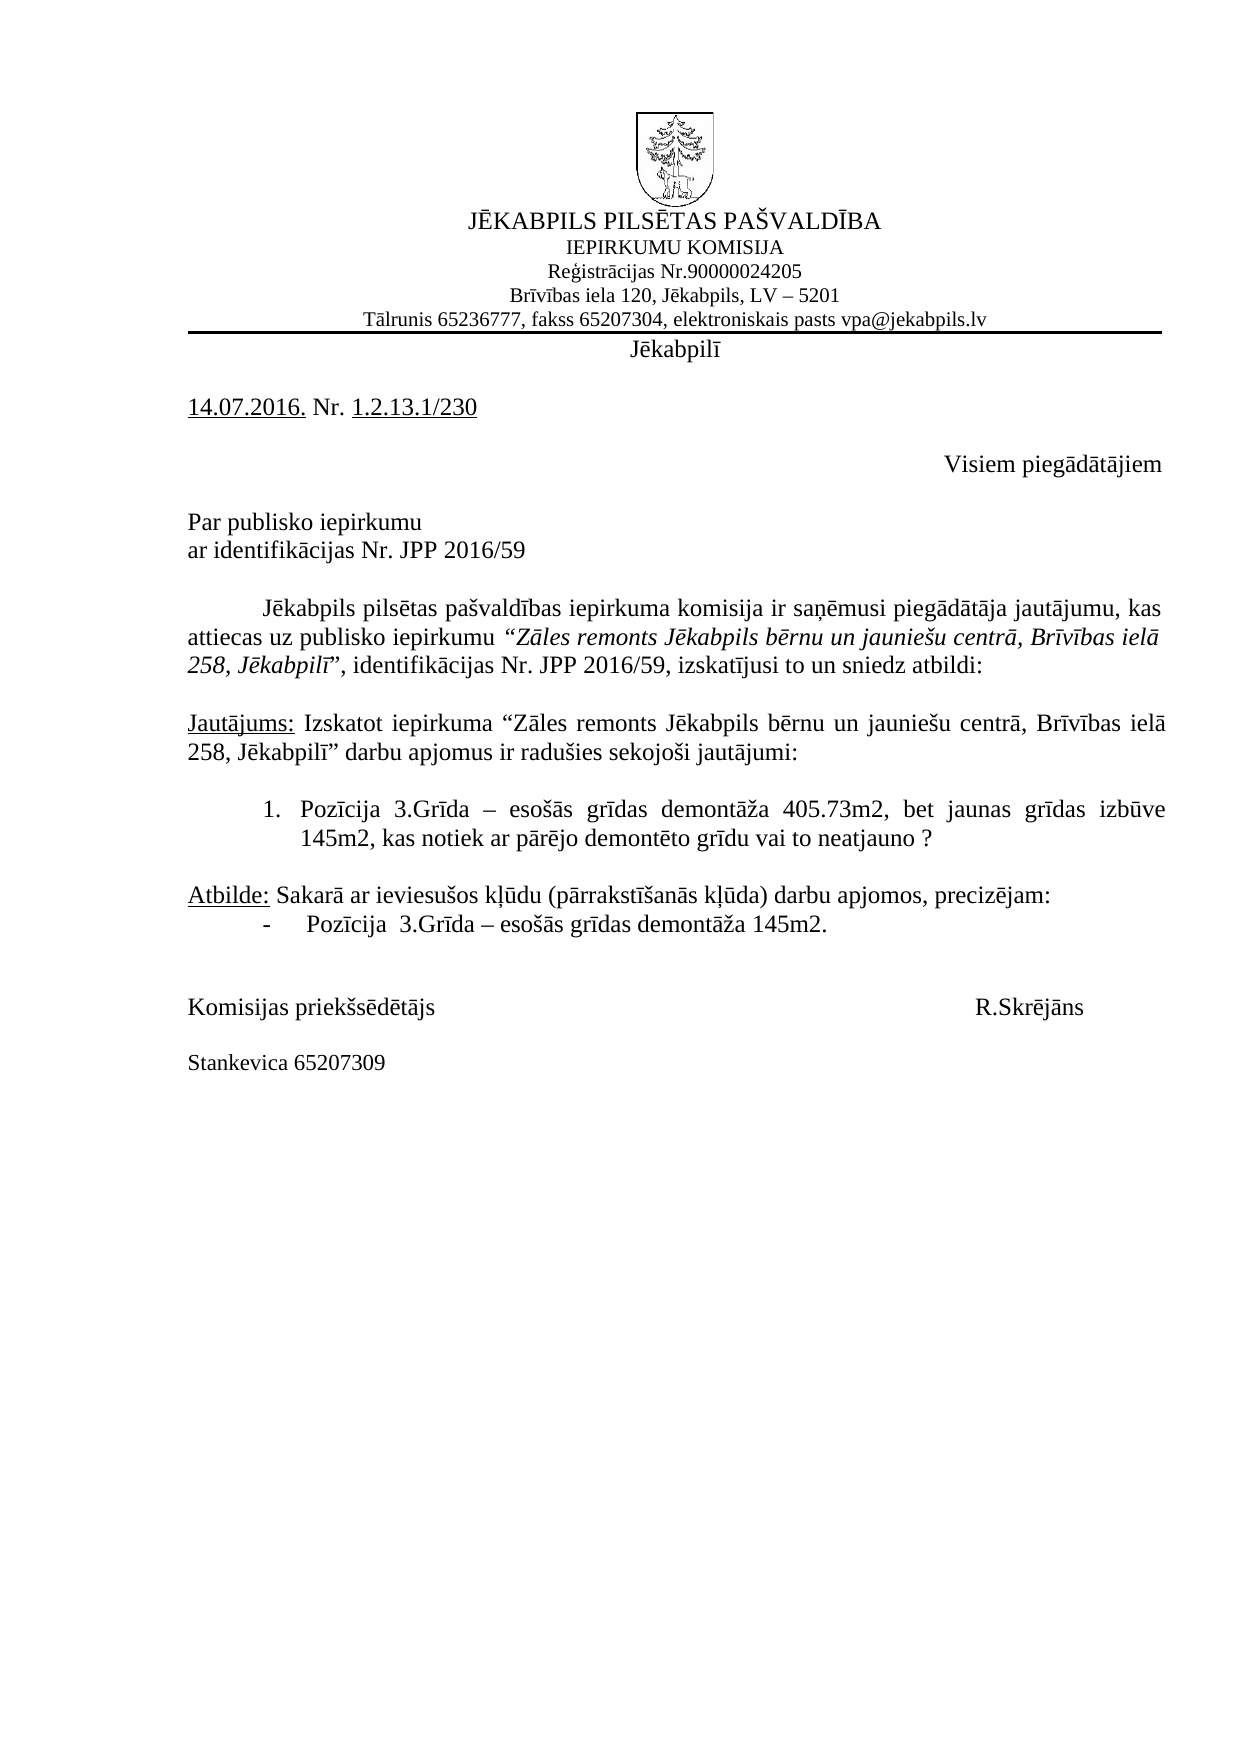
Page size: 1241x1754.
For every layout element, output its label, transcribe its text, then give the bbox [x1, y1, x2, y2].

text Jēkabpilī [187, 334, 1162, 363]
text ar identifikācijas Nr. JPP 2016/59 [187, 536, 1162, 564]
list Pozīcija 3.Grīda – esošās grīdas demontāža 405.73m2, bet jaunas grīdas izbūve 145m2, kas notiek ar pārējo demontēto grīdu vai to neatjauno ? [262, 794, 1167, 852]
text Visiem piegādātājiem [187, 449, 1162, 478]
text Reģistrācijas Nr.90000024205 [187, 259, 1162, 283]
text JĒKABPILS PILSĒTAS PAŠVALDĪBA [187, 206, 1162, 235]
text Jautājums: Izskatot iepirkuma “Zāles remonts Jēkabpils bērnu un jauniešu centrā, Brīvības ielā 258, Jēkabpilī” darbu apjomus ir radušies sekojoši jautājumi: [187, 708, 1167, 766]
text Tālrunis 65236777, fakss 65207304, elektroniskais pasts vpa@jekabpils.lv [187, 307, 1162, 334]
list Pozīcija 3.Grīda – esošās grīdas demontāža 145m2. [262, 909, 1167, 938]
text 14.07.2016. Nr. 1.2.13.1/230 [187, 392, 1167, 421]
text Jēkabpils pilsētas pašvaldības iepirkuma komisija ir saņēmusi piegādātāja jautājumu, kas attiecas uz publisko iepirkumu “Zāles remonts Jēkabpils bērnu un jauniešu centrā, Brīvības ielā 258, Jēkabpilī”, identifikācijas Nr. JPP 2016/59, izskatījusi to un sniedz atbildi: [187, 593, 1162, 679]
text Atbilde: Sakarā ar ieviesušos kļūdu (pārrakstīšanās kļūda) darbu apjomos, precizējam: [187, 881, 1167, 909]
text Komisijas priekšsēdētājs R.Skrējāns [187, 992, 1162, 1021]
text Par publisko iepirkumu [187, 507, 1162, 536]
text Brīvības iela 120, Jēkabpils, LV – 5201 [187, 283, 1162, 307]
text IEPIRKUMU KOMISIJA [187, 235, 1162, 259]
picture [636, 112, 714, 207]
text Stankevica 65207309 [187, 1049, 1167, 1076]
